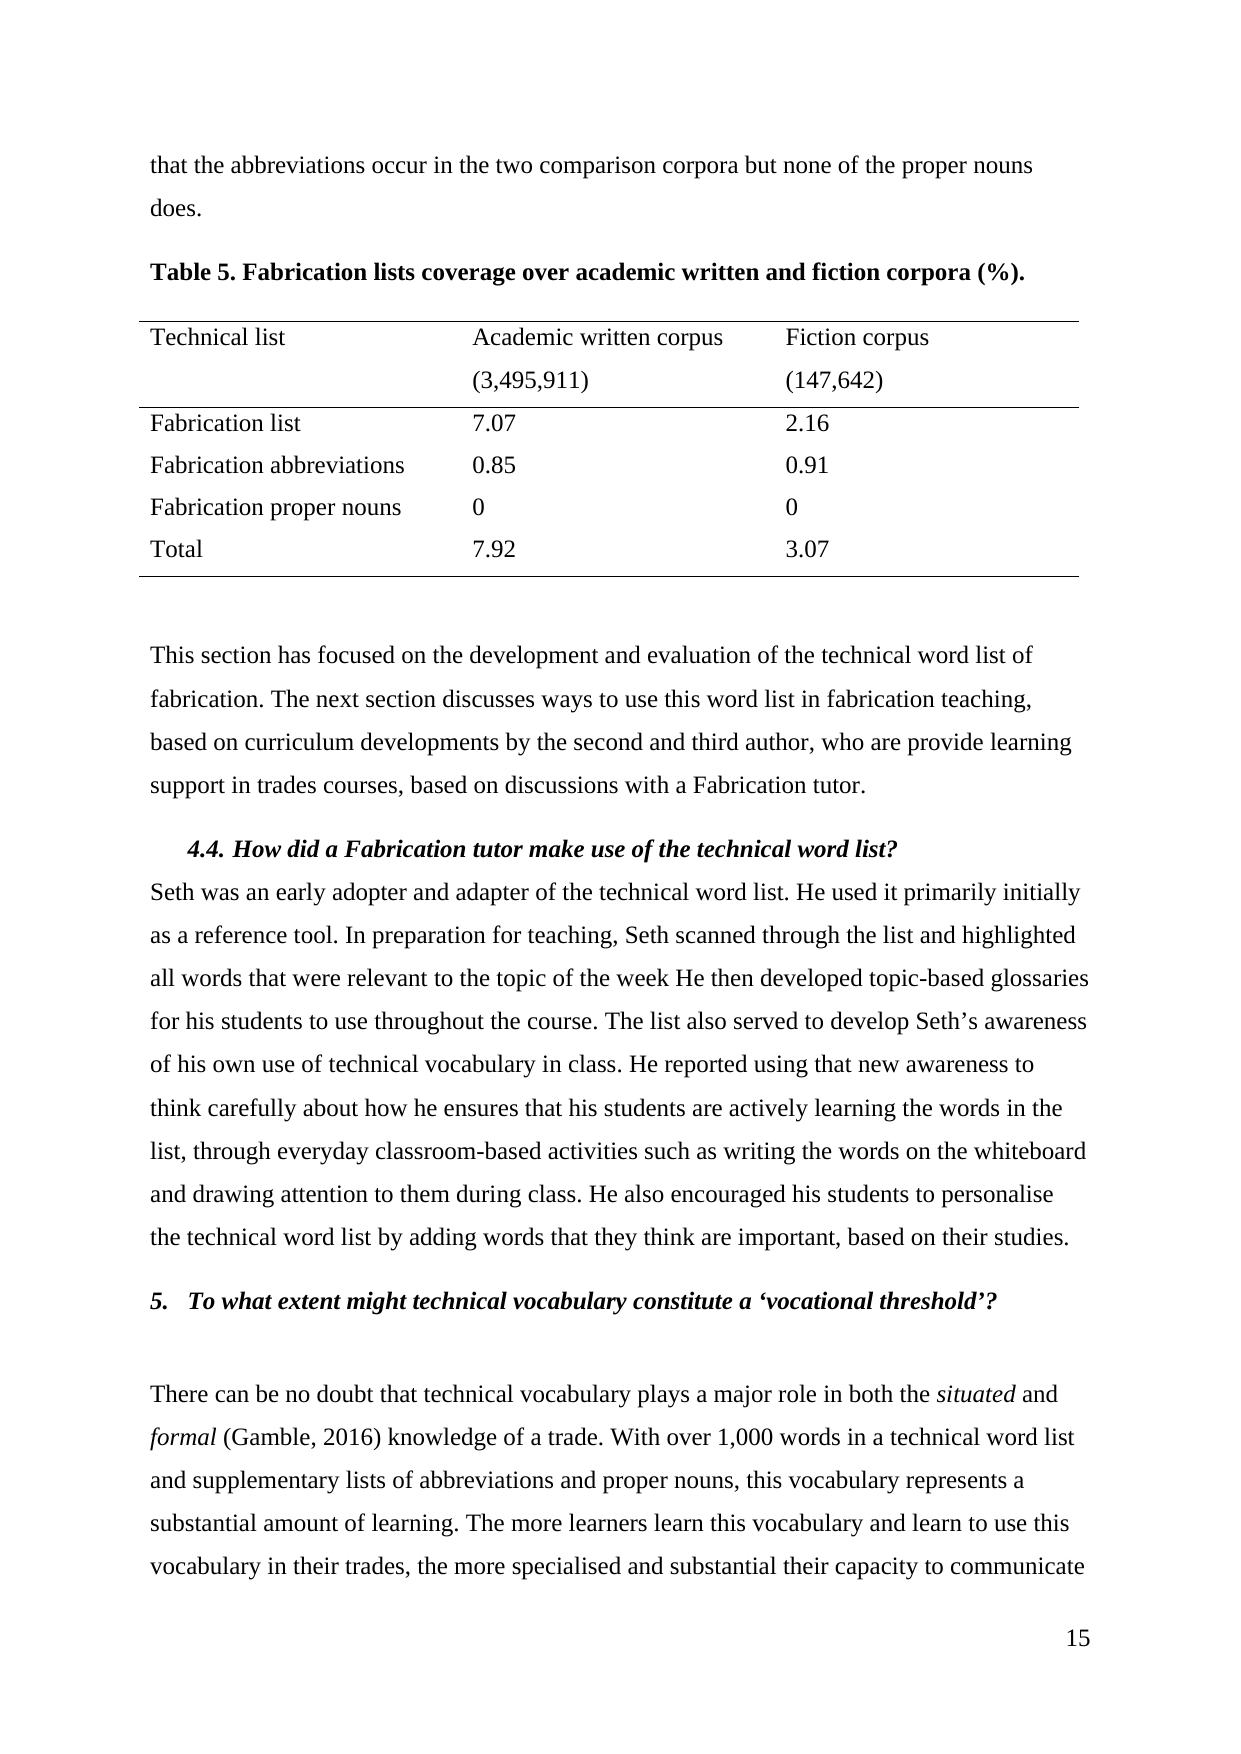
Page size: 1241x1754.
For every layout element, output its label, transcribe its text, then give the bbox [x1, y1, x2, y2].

table_cell 3.07 [774, 534, 1079, 576]
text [150, 150, 1090, 222]
table_cell Fabrication proper nouns [139, 492, 461, 534]
table_cell 7.92 [461, 534, 774, 576]
text Table 5. Fabrication lists coverage over academic written and fiction corpora (%). [150, 257, 1090, 286]
table_header Technical list [139, 322, 461, 407]
list To what extent might technical vocabulary constitute a ‘vocational threshold’? [150, 1286, 1090, 1315]
table_cell 2.16 [774, 408, 1079, 450]
table_cell Fabrication list [139, 408, 461, 450]
table_cell 7.07 [461, 408, 774, 450]
table_header Fiction corpus (147,642) [774, 322, 1079, 407]
table_cell 0 [774, 492, 1079, 534]
table_header Academic written corpus (3,495,911) [461, 322, 774, 407]
table_cell 0 [461, 492, 774, 534]
table_cell Fabrication abbreviations [139, 450, 461, 492]
table_cell 0.85 [461, 450, 774, 492]
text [150, 1379, 1090, 1580]
table_cell Total [139, 534, 461, 576]
text This section has focused on the development and evaluation of the technical word list of fabrication. The next section discusses ways to use this word list in fabrication teaching, based on curriculum developments by the second and third author, who are provide learning support in trades courses, based on discussions with a Fabrication tutor. [150, 641, 1090, 799]
list How did a Fabrication tutor make use of the technical word list? [187, 834, 1090, 863]
table_cell 0.91 [774, 450, 1079, 492]
text Seth was an early adopter and adapter of the technical word list. He used it primarily initially as a reference tool. In preparation for teaching, Seth scanned through the list and highlighted all words that were relevant to the topic of the week He then developed topic-based glossaries for his students to use throughout the course. The list also served to develop Seth’s awareness of his own use of technical vocabulary in class. He reported using that new awareness to think carefully about how he ensures that his students are actively learning the words in the list, through everyday classroom-based activities such as writing the words on the whiteboard and drawing attention to them during class. He also encouraged his students to personalise the technical word list by adding words that they think are important, based on their studies. [150, 877, 1090, 1251]
